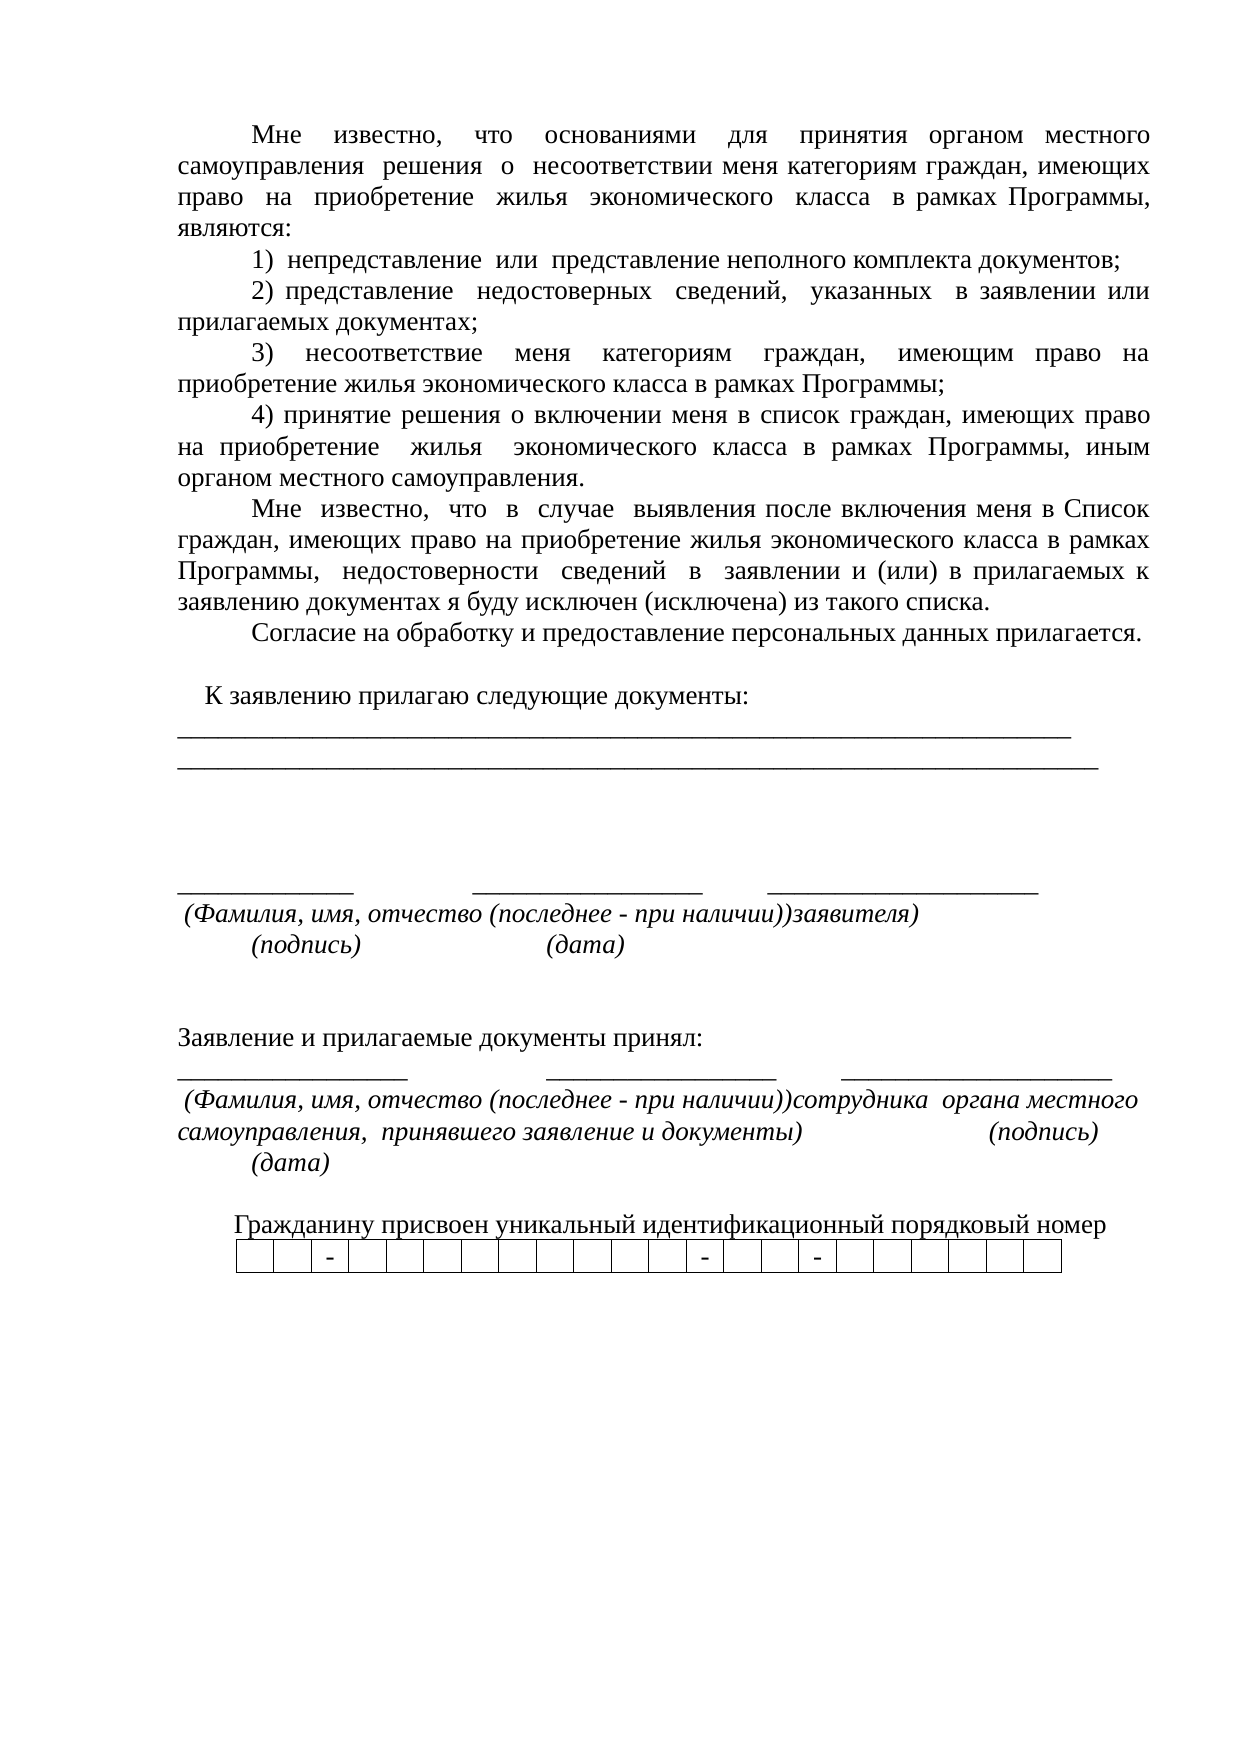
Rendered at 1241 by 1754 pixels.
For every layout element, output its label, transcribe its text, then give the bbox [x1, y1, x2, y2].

table_header [912, 1240, 948, 1272]
text Гражданину присвоен уникальный идентификационный порядковый номер [177, 1208, 1152, 1239]
table_header [987, 1240, 1023, 1272]
table_header [649, 1240, 686, 1272]
text 2) представление недостоверных сведений, указанных в заявлении или прилагаемых документах; [177, 274, 1152, 336]
table_header [574, 1240, 611, 1272]
text Согласие на обработку и предоставление персональных данных прилагается. [177, 616, 1152, 648]
table_header [462, 1240, 498, 1272]
text Мне известно, что основаниями для принятия органом местного самоуправления решения о несоответствии меня категориям граждан, имеющих право на приобретение жилья экономического класса в рамках Программы, являются: [177, 118, 1152, 243]
table_header [837, 1240, 873, 1272]
text К заявлению прилагаю следующие документы: [177, 679, 1152, 710]
text 1) непредставление или представление неполного комплекта документов; [177, 243, 1152, 274]
table_header [274, 1240, 311, 1272]
table_header [949, 1240, 986, 1272]
text _________________ _________________ ____________________ [177, 1052, 1152, 1084]
table_header - [687, 1240, 723, 1272]
table_header [349, 1240, 386, 1272]
table_header [1024, 1240, 1061, 1272]
table_header [237, 1240, 273, 1272]
table_header - [312, 1240, 348, 1272]
table_header [387, 1240, 423, 1272]
table_header [724, 1240, 761, 1272]
text __________________________________________________________________ [177, 710, 1152, 741]
table_header [424, 1240, 461, 1272]
table_header [537, 1240, 573, 1272]
table_header - [799, 1240, 836, 1272]
text (Фамилия, имя, отчество (последнее - при наличии))сотрудника органа местного самоуправления, принявшего заявление и документы) (подпись) (дата) [177, 1084, 1152, 1177]
table_header [762, 1240, 798, 1272]
table_header [874, 1240, 911, 1272]
text (Фамилия, имя, отчество (последнее - при наличии))заявителя) (подпись) (дата) [177, 897, 1152, 959]
table_header [499, 1240, 536, 1272]
text Мне известно, что в случае выявления после включения меня в Список граждан, имеющих право на приобретение жилья экономического класса в рамках Программы, недостоверности сведений в заявлении и (или) в прилагаемых к заявлению документах я буду исключен (исключена) из такого списка. [177, 492, 1152, 616]
table_header [612, 1240, 648, 1272]
text 4) принятие решения о включении меня в список граждан, имеющих право на приобретение жилья экономического класса в рамках Программы, иным органом местного самоуправления. [177, 398, 1152, 492]
text ____________________________________________________________________ [177, 741, 1152, 772]
text 3) несоответствие меня категориям граждан, имеющим право на приобретение жилья экономического класса в рамках Программы; [177, 336, 1152, 398]
text Заявление и прилагаемые документы принял: [177, 1021, 1152, 1052]
text _____________ _________________ ____________________ [177, 866, 1152, 897]
